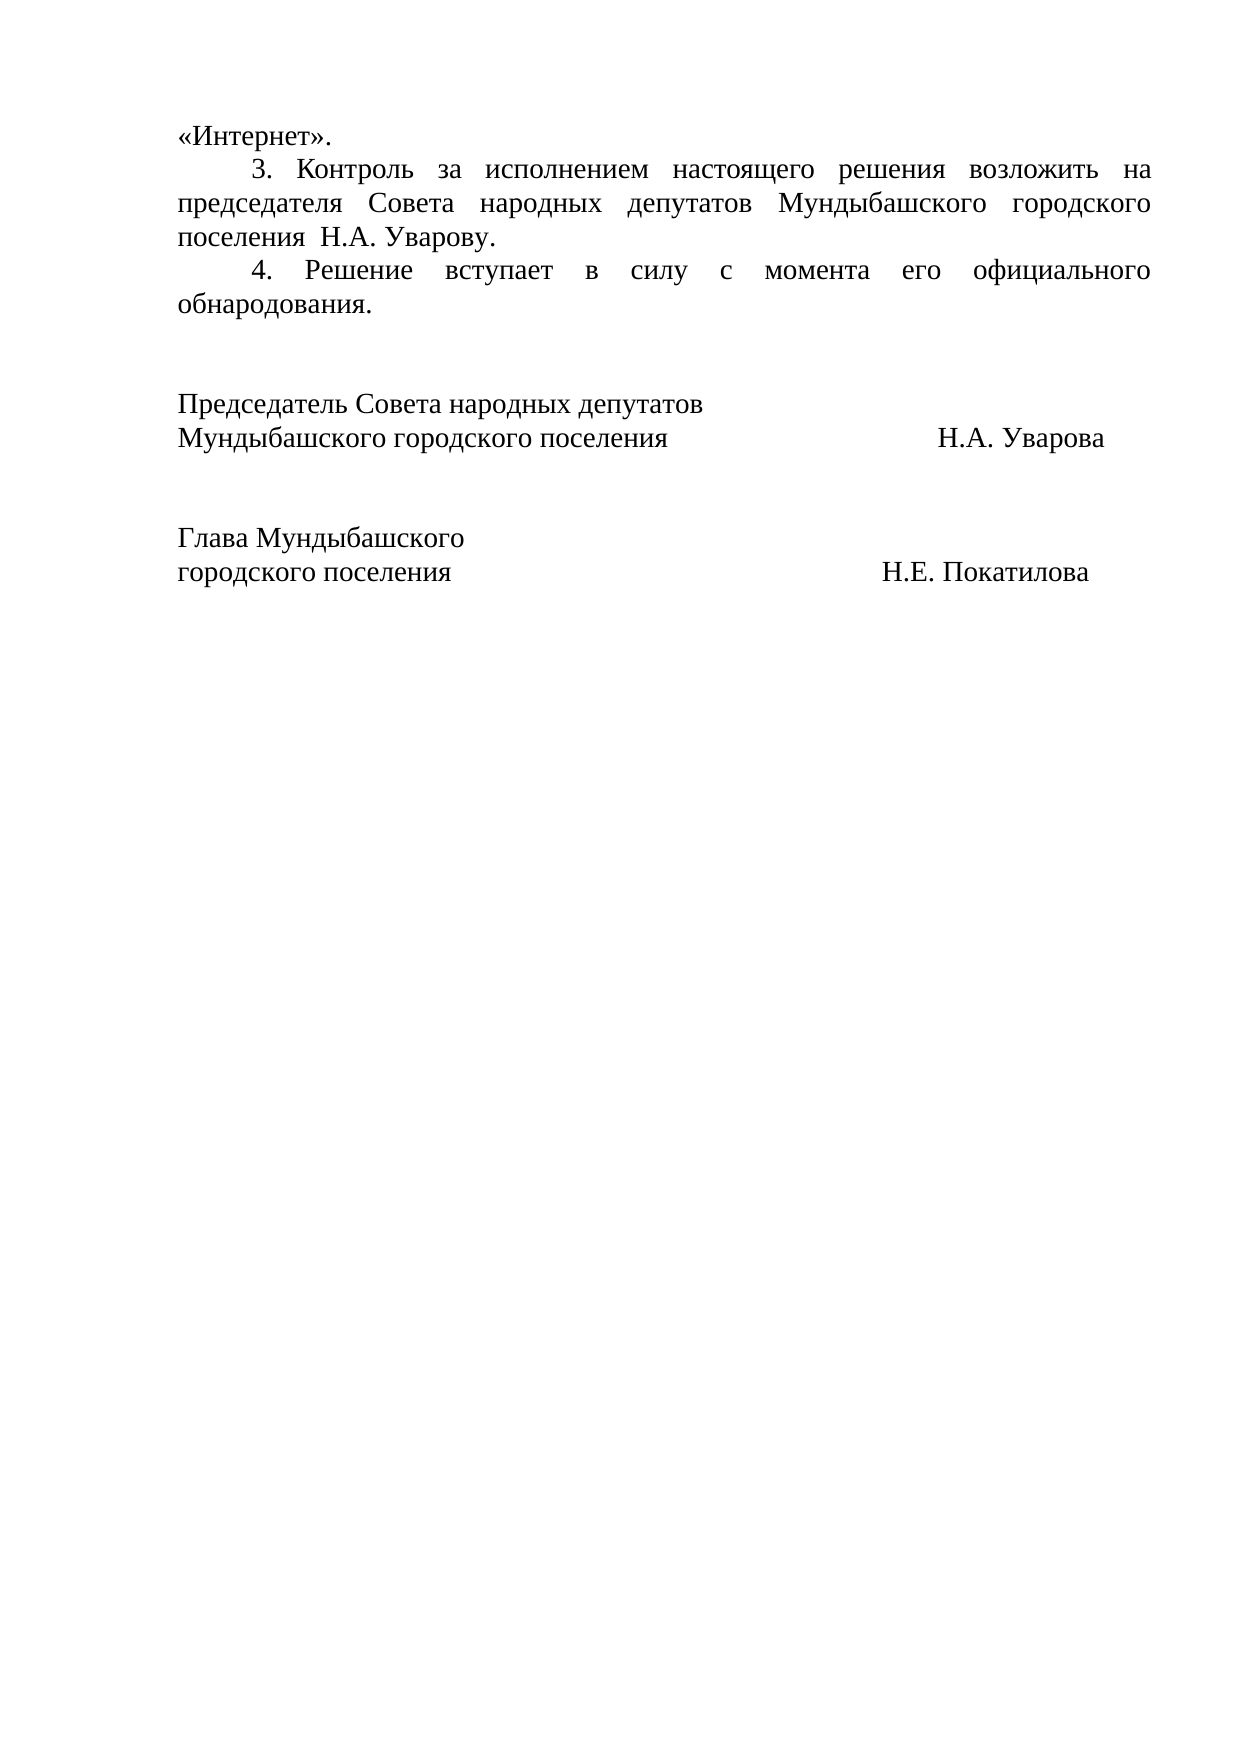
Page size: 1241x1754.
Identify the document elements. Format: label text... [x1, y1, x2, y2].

text 4. Решение вступает в силу с момента его официального обнародования. [177, 252, 1152, 319]
text Глава Мундыбашского [177, 521, 1152, 554]
text Мундыбашского городского поселения Н.А. Уварова [177, 420, 1152, 453]
text Председатель Совета народных депутатов [177, 386, 1152, 420]
text городского поселения Н.Е. Покатилова [177, 554, 1152, 588]
text 3. Контроль за исполнением настоящего решения возложить на председателя Совета народных депутатов Мундыбашского городского поселения Н.А. Уварову. [177, 152, 1152, 252]
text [177, 118, 1152, 152]
